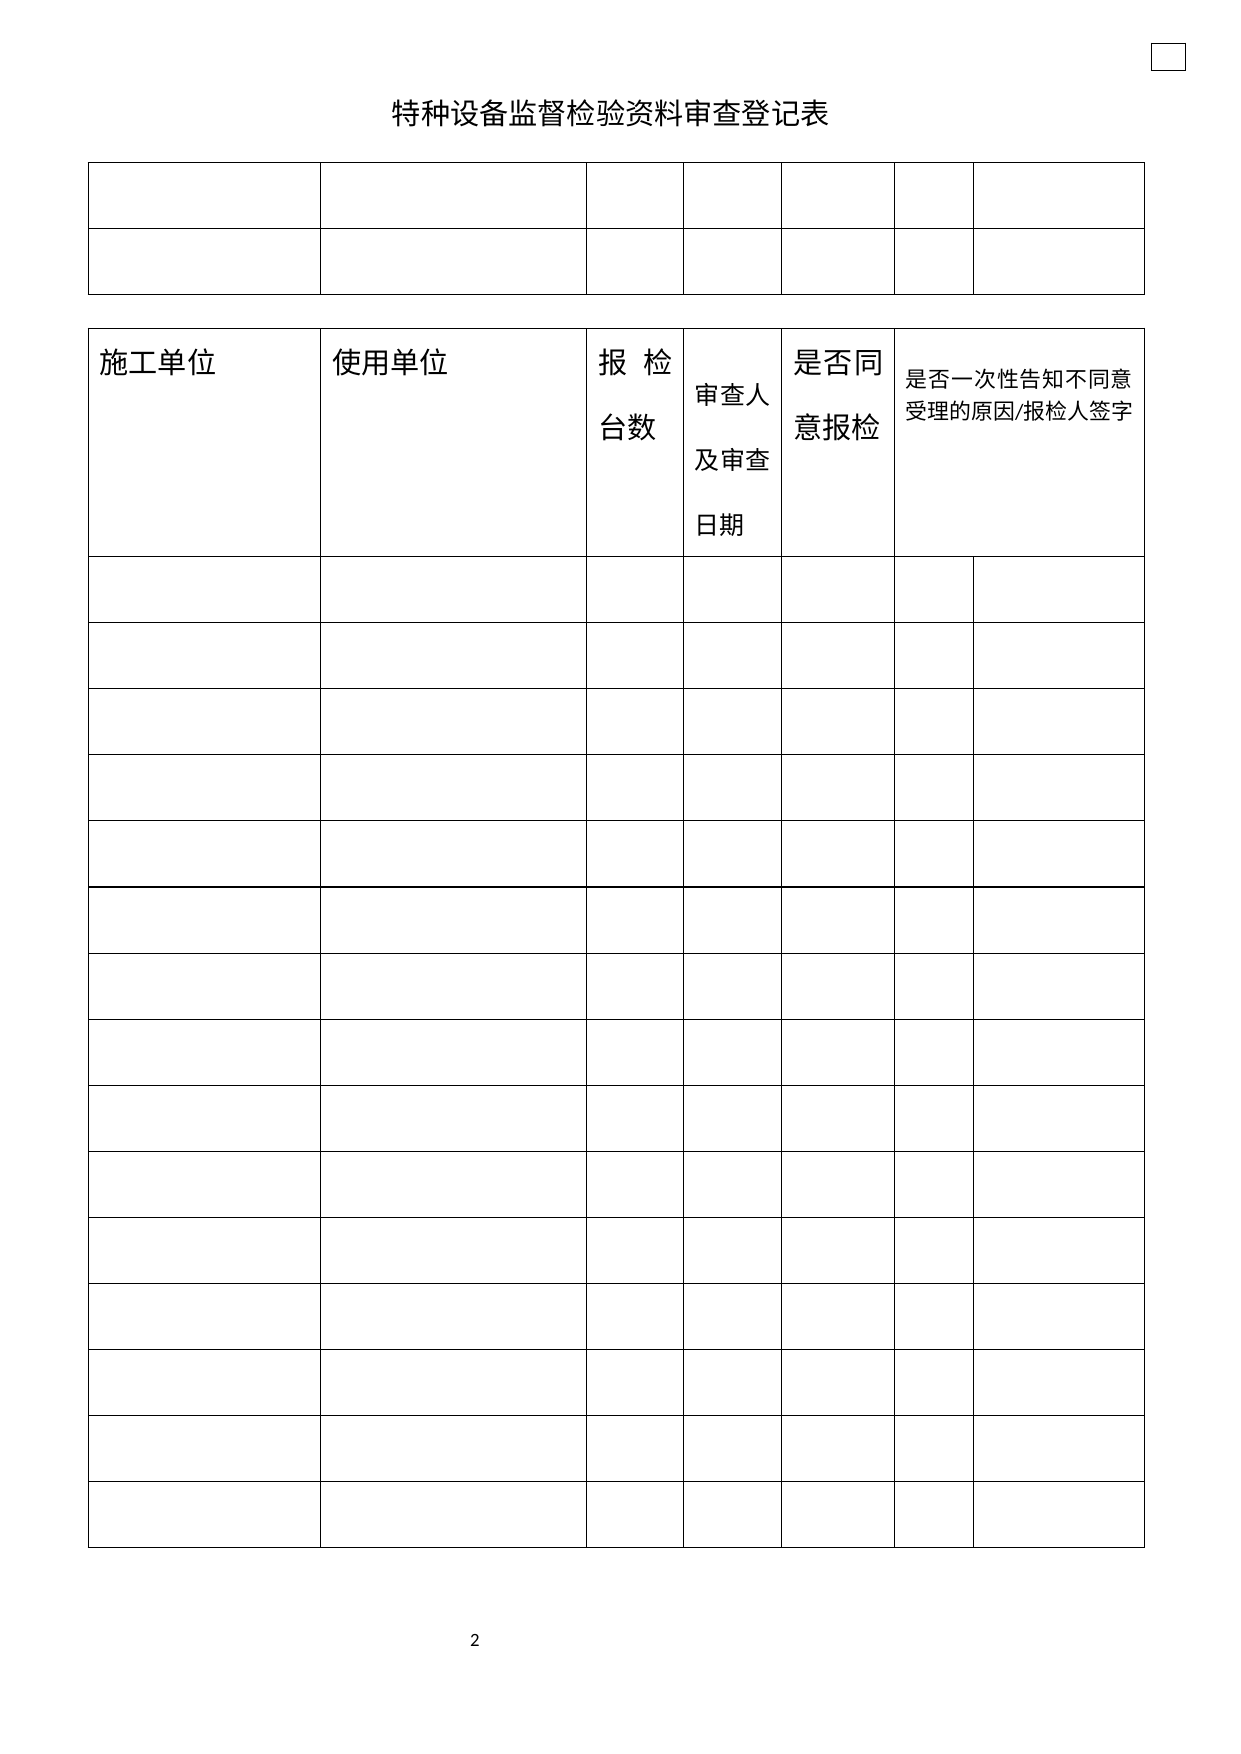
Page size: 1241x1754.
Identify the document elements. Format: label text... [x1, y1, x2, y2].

table_cell [895, 1152, 973, 1217]
table_cell [321, 557, 586, 622]
table_header 施工单位 [89, 329, 320, 556]
table_cell [684, 1284, 781, 1349]
table_cell [321, 1218, 586, 1283]
table_cell [895, 755, 973, 820]
table_cell [782, 689, 894, 754]
table_cell [684, 1482, 781, 1547]
table_cell [974, 821, 1144, 886]
table_cell [974, 229, 1144, 294]
table_cell [89, 755, 320, 820]
table_header 是否同意报检 [782, 329, 894, 556]
table_cell [782, 1086, 894, 1151]
table_cell [782, 1482, 894, 1547]
table_cell [684, 163, 781, 228]
table_cell [321, 163, 586, 228]
table_cell [974, 888, 1144, 952]
table_cell [782, 1020, 894, 1084]
table_cell [89, 229, 320, 294]
table_cell [321, 821, 586, 886]
table_cell [684, 1218, 781, 1283]
table_cell [321, 1020, 586, 1084]
table_cell [684, 1152, 781, 1217]
table_cell [782, 229, 894, 294]
table_cell [587, 1416, 683, 1481]
table_cell [782, 1218, 894, 1283]
table_cell [321, 229, 586, 294]
table_cell [89, 1482, 320, 1547]
table_cell [782, 821, 894, 886]
table_cell [974, 1284, 1144, 1349]
table_cell [587, 1350, 683, 1415]
table_cell [782, 1350, 894, 1415]
table_cell [321, 954, 586, 1018]
table_cell [587, 229, 683, 294]
table_header [1152, 44, 1185, 70]
table_cell [782, 888, 894, 952]
table_cell [974, 1020, 1144, 1084]
table_cell [587, 557, 683, 622]
table_cell [587, 1482, 683, 1547]
table_cell [321, 1482, 586, 1547]
table_cell [895, 1284, 973, 1349]
table_cell [974, 1086, 1144, 1151]
table_cell [974, 954, 1144, 1018]
table_cell [321, 1086, 586, 1151]
table_cell [782, 163, 894, 228]
table_cell [974, 163, 1144, 228]
table_header 使用单位 [321, 329, 586, 556]
table_cell [782, 1284, 894, 1349]
table_cell [321, 623, 586, 688]
table_cell [974, 689, 1144, 754]
table_cell [587, 1152, 683, 1217]
table_cell [89, 1086, 320, 1151]
table_cell [782, 623, 894, 688]
table_cell [974, 1350, 1144, 1415]
table_cell [684, 1416, 781, 1481]
table_cell [321, 689, 586, 754]
table_cell [684, 1350, 781, 1415]
table_cell [321, 1152, 586, 1217]
table_cell [89, 1218, 320, 1283]
table_cell [587, 163, 683, 228]
table_cell [89, 1152, 320, 1217]
table_cell [587, 954, 683, 1018]
table_cell [974, 1482, 1144, 1547]
table_cell [974, 557, 1144, 622]
table_cell [321, 1284, 586, 1349]
table_cell [895, 623, 973, 688]
table_header 审查人及审查日期 [684, 329, 781, 556]
table_cell [974, 1416, 1144, 1481]
table_cell [587, 623, 683, 688]
table_cell [321, 1350, 586, 1415]
table_cell [684, 1020, 781, 1084]
table_cell [895, 1482, 973, 1547]
table_cell [89, 954, 320, 1018]
table_cell [895, 557, 973, 622]
table_cell [895, 1218, 973, 1283]
table_cell [684, 229, 781, 294]
table_cell [684, 1086, 781, 1151]
table_cell [782, 557, 894, 622]
table_cell [895, 1416, 973, 1481]
table_cell [895, 689, 973, 754]
table_cell [89, 623, 320, 688]
table_cell [89, 689, 320, 754]
table_cell [895, 954, 973, 1018]
table_cell [587, 1086, 683, 1151]
table_cell [321, 888, 586, 952]
table_cell [587, 755, 683, 820]
table_cell [895, 1350, 973, 1415]
table_cell [895, 821, 973, 886]
table_cell [587, 1218, 683, 1283]
table_cell [684, 821, 781, 886]
table_cell [587, 888, 683, 952]
table_header 报检台数 [587, 329, 683, 556]
table_cell [974, 1218, 1144, 1283]
table_cell [684, 623, 781, 688]
table_cell [587, 1020, 683, 1084]
table_cell [89, 1416, 320, 1481]
table_header 是否一次性告知不同意受理的原因/报检人签字 [895, 329, 1144, 556]
table_cell [974, 1152, 1144, 1217]
table_cell [587, 1284, 683, 1349]
table_cell [895, 1020, 973, 1084]
table_cell [587, 821, 683, 886]
table_cell [89, 163, 320, 228]
table_cell [684, 954, 781, 1018]
table_cell [974, 755, 1144, 820]
table_cell [782, 1152, 894, 1217]
table_cell [684, 557, 781, 622]
table_cell [321, 1416, 586, 1481]
table_cell [684, 689, 781, 754]
table_cell [684, 755, 781, 820]
table_cell [89, 1020, 320, 1084]
table_cell [321, 755, 586, 820]
table_cell [895, 1086, 973, 1151]
table_cell [782, 755, 894, 820]
table_cell [895, 229, 973, 294]
table_cell [89, 888, 320, 952]
table_cell [974, 623, 1144, 688]
table_cell [782, 1416, 894, 1481]
table_cell [89, 821, 320, 886]
table_cell [89, 1350, 320, 1415]
table_cell [89, 1284, 320, 1349]
table_cell [89, 557, 320, 622]
table_cell [895, 163, 973, 228]
table_cell [587, 689, 683, 754]
table_cell [684, 888, 781, 952]
table_cell [895, 888, 973, 952]
table_cell [782, 954, 894, 1018]
